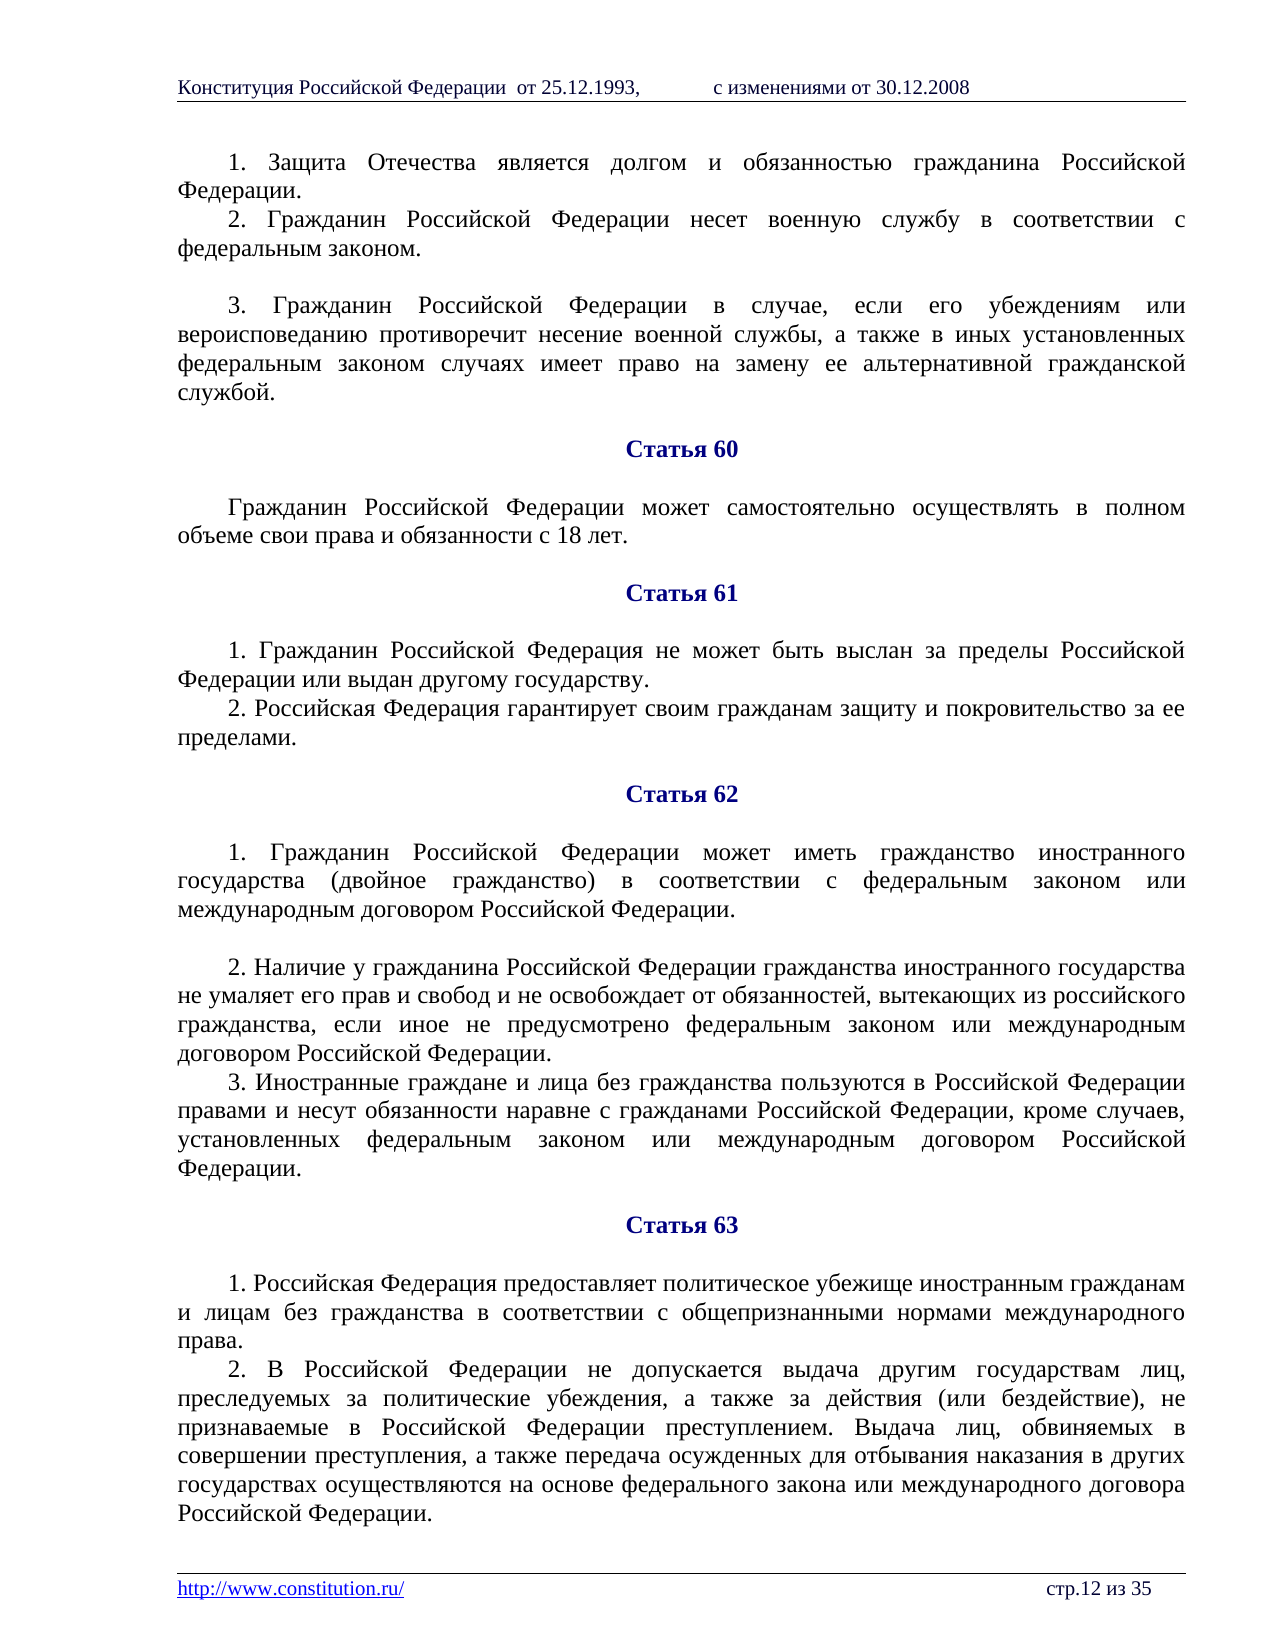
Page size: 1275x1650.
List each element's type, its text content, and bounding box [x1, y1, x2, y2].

text Статья 62 [177, 779, 1186, 808]
text Статья 60 [177, 434, 1186, 463]
text 1. Защита Отечества является долгом и обязанностью гражданина Российской Федерации. [177, 147, 1186, 204]
text 3. Иностранные граждане и лица без гражданства пользуются в Российской Федерации правами и несут обязанности наравне с гражданами Российской Федерации, кроме случаев, установленных федеральным законом или международным договором Российской Федерации. [177, 1067, 1186, 1182]
text 2. Российская Федерация гарантирует своим гражданам защиту и покровительство за ее пределами. [177, 693, 1186, 751]
text 1. Российская Федерация предоставляет политическое убежище иностранным гражданам и лицам без гражданства в соответствии с общепризнанными нормами международного права. [177, 1268, 1186, 1354]
text 1. Гражданин Российской Федерация не может быть выслан за пределы Российской Федерации или выдан другому государству. [177, 636, 1186, 693]
text 3. Гражданин Российской Федерации в случае, если его убеждениям или вероисповеданию противоречит несение военной службы, а также в иных установленных федеральным законом случаях имеет право на замену ее альтернативной гражданской службой. [177, 291, 1186, 406]
text Статья 63 [177, 1211, 1186, 1239]
text 2. В Российской Федерации не допускается выдача другим государствам лиц, преследуемых за политические убеждения, а также за действия (или бездействие), не признаваемые в Российской Федерации преступлением. Выдача лиц, обвиняемых в совершении преступления, а также передача осужденных для отбывания наказания в других государствах осуществляются на основе федерального закона или международного договора Российской Федерации. [177, 1354, 1186, 1527]
text 1. Гражданин Российской Федерации может иметь гражданство иностранного государства (двойное гражданство) в соответствии с федеральным законом или международным договором Российской Федерации. [177, 837, 1186, 923]
text Статья 61 [177, 578, 1186, 607]
text Гражданин Российской Федерации может самостоятельно осуществлять в полном объеме свои права и обязанности с 18 лет. [177, 492, 1186, 549]
text 2. Наличие у гражданина Российской Федерации гражданства иностранного государства не умаляет его прав и свобод и не освобождает от обязанностей, вытекающих из российского гражданства, если иное не предусмотрено федеральным законом или международным договором Российской Федерации. [177, 952, 1186, 1067]
text 2. Гражданин Российской Федерации несет военную службу в соответствии с федеральным законом. [177, 204, 1186, 262]
